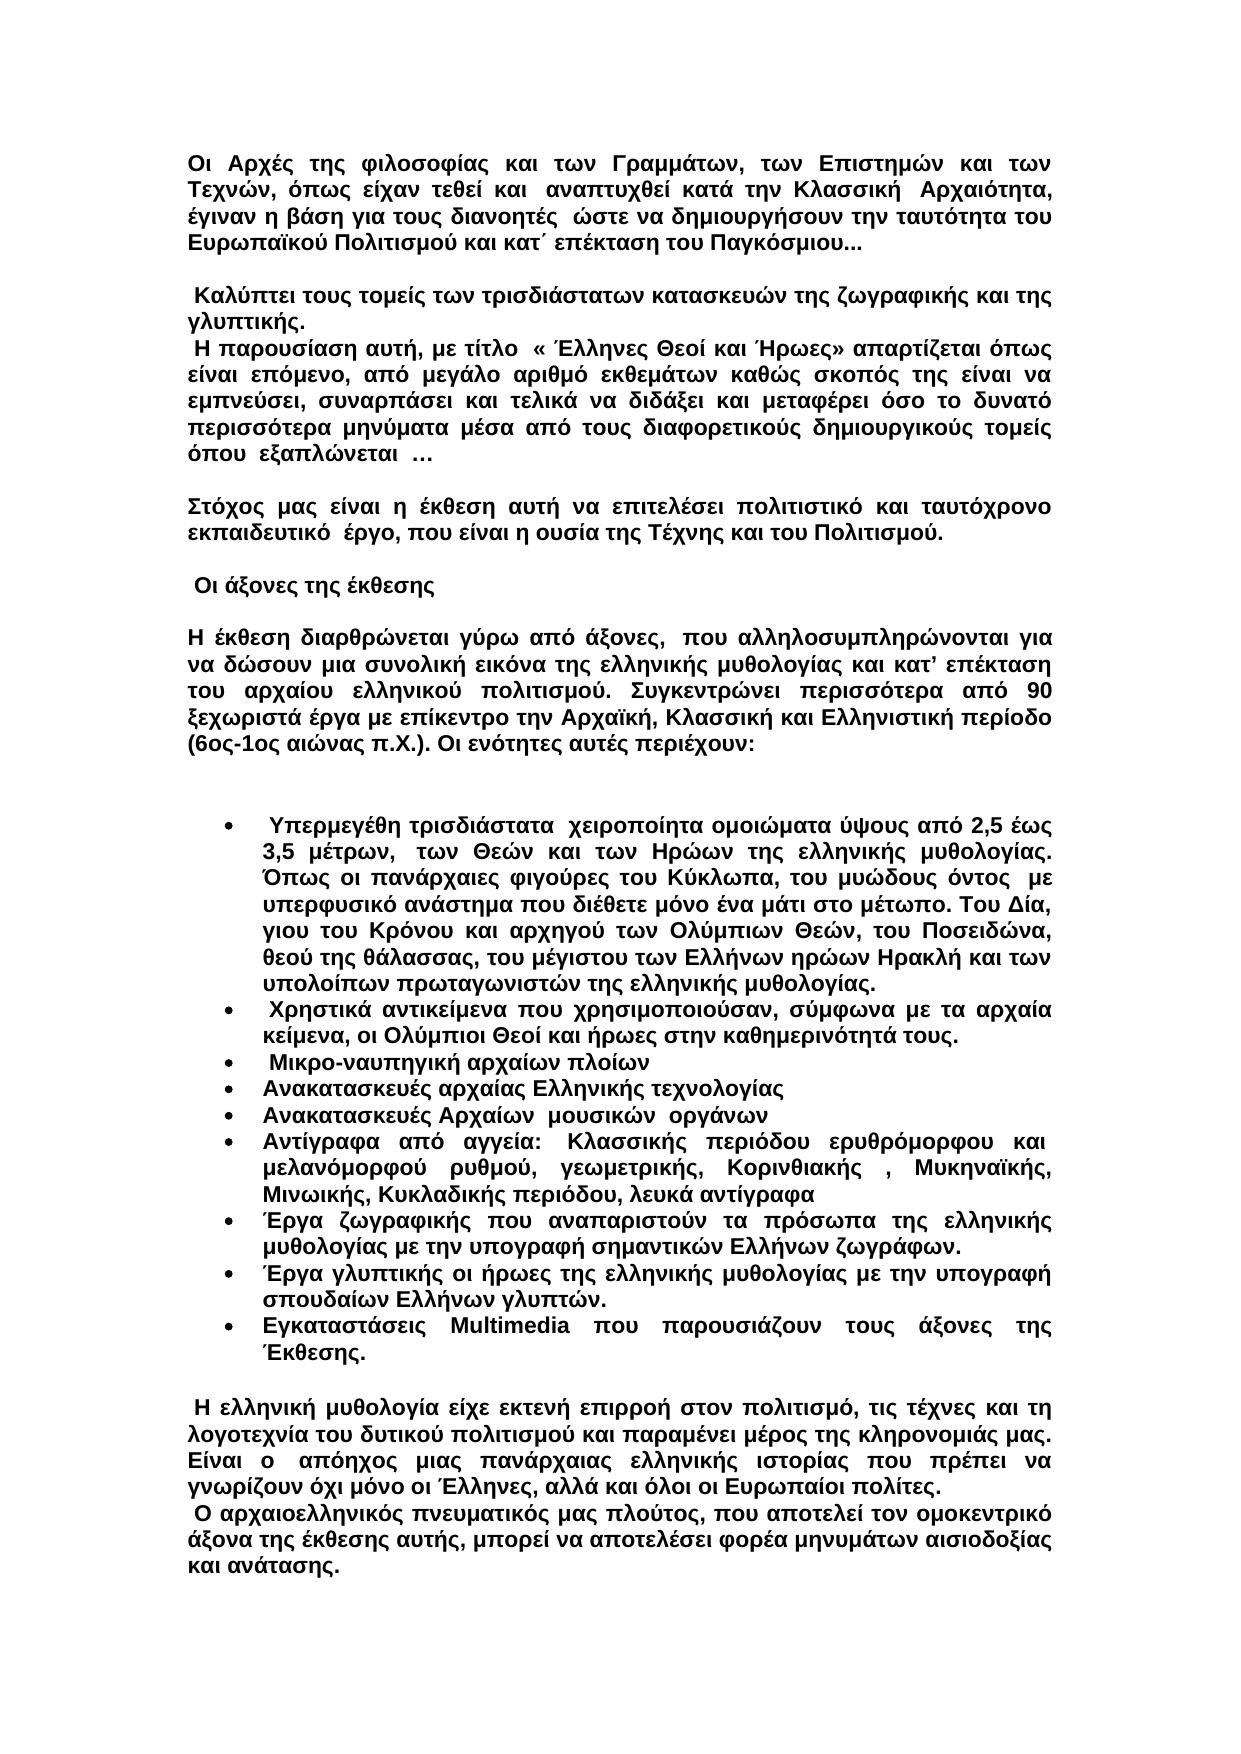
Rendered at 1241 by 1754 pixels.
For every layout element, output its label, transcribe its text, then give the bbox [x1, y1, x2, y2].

list Αντίγραφα από αγγεία: Κλασσικής περιόδου ερυθρόμορφου και μελανόμορφού ρυθμού, γεωμετρικής, Κορινθιακής , Μυκηναϊκής, Μινωικής, Κυκλαδικής περιόδου, λευκά αντίγραφα [225, 1128, 1053, 1207]
text Οι Αρχές της φιλοσοφίας και των Γραμμάτων, των Επιστημών και των Τεχνών, όπως είχαν τεθεί και αναπτυχθεί κατά την Κλασσική Αρχαιότητα, έγιναν η βάση για τους διανοητές ώστε να δημιουργήσουν την ταυτότητα του Ευρωπαϊκού Πολιτισμού και κατ΄ επέκταση του Παγκόσμιου... [187, 150, 1053, 255]
list Υπερμεγέθη τρισδιάστατα χειροποίητα ομοιώματα ύψους από 2,5 έως 3,5 μέτρων, των Θεών και των Ηρώων της ελληνικής μυθολογίας. Όπως οι πανάρχαιες φιγούρες του Κύκλωπα, του μυώδους όντος με υπερφυσικό ανάστημα που διέθετε μόνο ένα μάτι στο μέτωπο. Του Δία, γιου του Κρόνου και αρχηγού των Ολύμπιων Θεών, του Ποσειδώνα, θεού της θάλασσας, του μέγιστου των Ελλήνων ηρώων Ηρακλή και των υπολοίπων πρωταγωνιστών της ελληνικής μυθολογίας. [225, 812, 1053, 996]
text Η έκθεση διαρθρώνεται γύρω από άξονες, που αλληλοσυμπληρώνονται για να δώσουν μια συνολική εικόνα της ελληνικής μυθολογίας και κατ’ επέκταση του αρχαίου ελληνικού πολιτισμού. Συγκεντρώνει περισσότερα από 90 ξεχωριστά έργα με επίκεντρο την Αρχαϊκή, Κλασσική και Ελληνιστική περίοδο (6ος-1ος αιώνας π.Χ.). Οι ενότητες αυτές περιέχουν: [187, 624, 1053, 756]
list Χρηστικά αντικείμενα που χρησιμοποιούσαν, σύμφωνα με τα αρχαία κείμενα, οι Ολύμπιοι Θεοί και ήρωες στην καθημερινότητά τους. [225, 996, 1053, 1049]
text Η ελληνική μυθολογία είχε εκτενή επιρροή στον πολιτισμό, τις τέχνες και τη λογοτεχνία του δυτικού πολιτισμού και παραμένει μέρος της κληρονομιάς μας. Είναι ο απόηχος μιας πανάρχαιας ελληνικής ιστορίας που πρέπει να γνωρίζουν όχι μόνο οι Έλληνες, αλλά και όλοι οι Ευρωπαίοι πολίτες. [187, 1394, 1053, 1500]
text Οι άξονες της έκθεσης [187, 572, 1053, 598]
text Καλύπτει τους τομείς των τρισδιάστατων κατασκευών της ζωγραφικής και της γλυπτικής. [187, 282, 1053, 334]
text Η παρουσίαση αυτή, με τίτλο « Έλληνες Θεοί και Ήρωες» απαρτίζεται όπως είναι επόμενο, από μεγάλο αριθμό εκθεμάτων καθώς σκοπός της είναι να εμπνεύσει, συναρπάσει και τελικά να διδάξει και μεταφέρει όσο το δυνατό περισσότερα μηνύματα μέσα από τους διαφορετικούς δημιουργικούς τομείς όπου εξαπλώνεται … [187, 334, 1053, 466]
text Στόχος μας είναι η έκθεση αυτή να επιτελέσει πολιτιστικό και ταυτόχρονο εκπαιδευτικό έργο, που είναι η ουσία της Τέχνης και του Πολιτισμού. [187, 493, 1053, 545]
list Έργα ζωγραφικής που αναπαριστούν τα πρόσωπα της ελληνικής μυθολογίας με την υπογραφή σημαντικών Ελλήνων ζωγράφων. [225, 1207, 1053, 1260]
list Ανακατασκευές αρχαίας Ελληνικής τεχνολογίας [225, 1075, 1053, 1102]
list Έργα γλυπτικής οι ήρωες της ελληνικής μυθολογίας με την υπογραφή σπουδαίων Ελλήνων γλυπτών. [225, 1260, 1053, 1312]
list Μικρο-ναυπηγική αρχαίων πλοίων [225, 1049, 1053, 1075]
list Εγκαταστάσεις Multimedia που παρουσιάζουν τους άξονες της Έκθεσης. [225, 1312, 1053, 1365]
list Ανακατασκευές Αρχαίων μουσικών οργάνων [225, 1102, 1053, 1128]
text O αρχαιοελληνικός πνευματικός μας πλούτος, που αποτελεί τον ομοκεντρικό άξονα της έκθεσης αυτής, μπορεί να αποτελέσει φορέα μηνυμάτων αισιοδοξίας και ανάτασης. [187, 1500, 1053, 1579]
